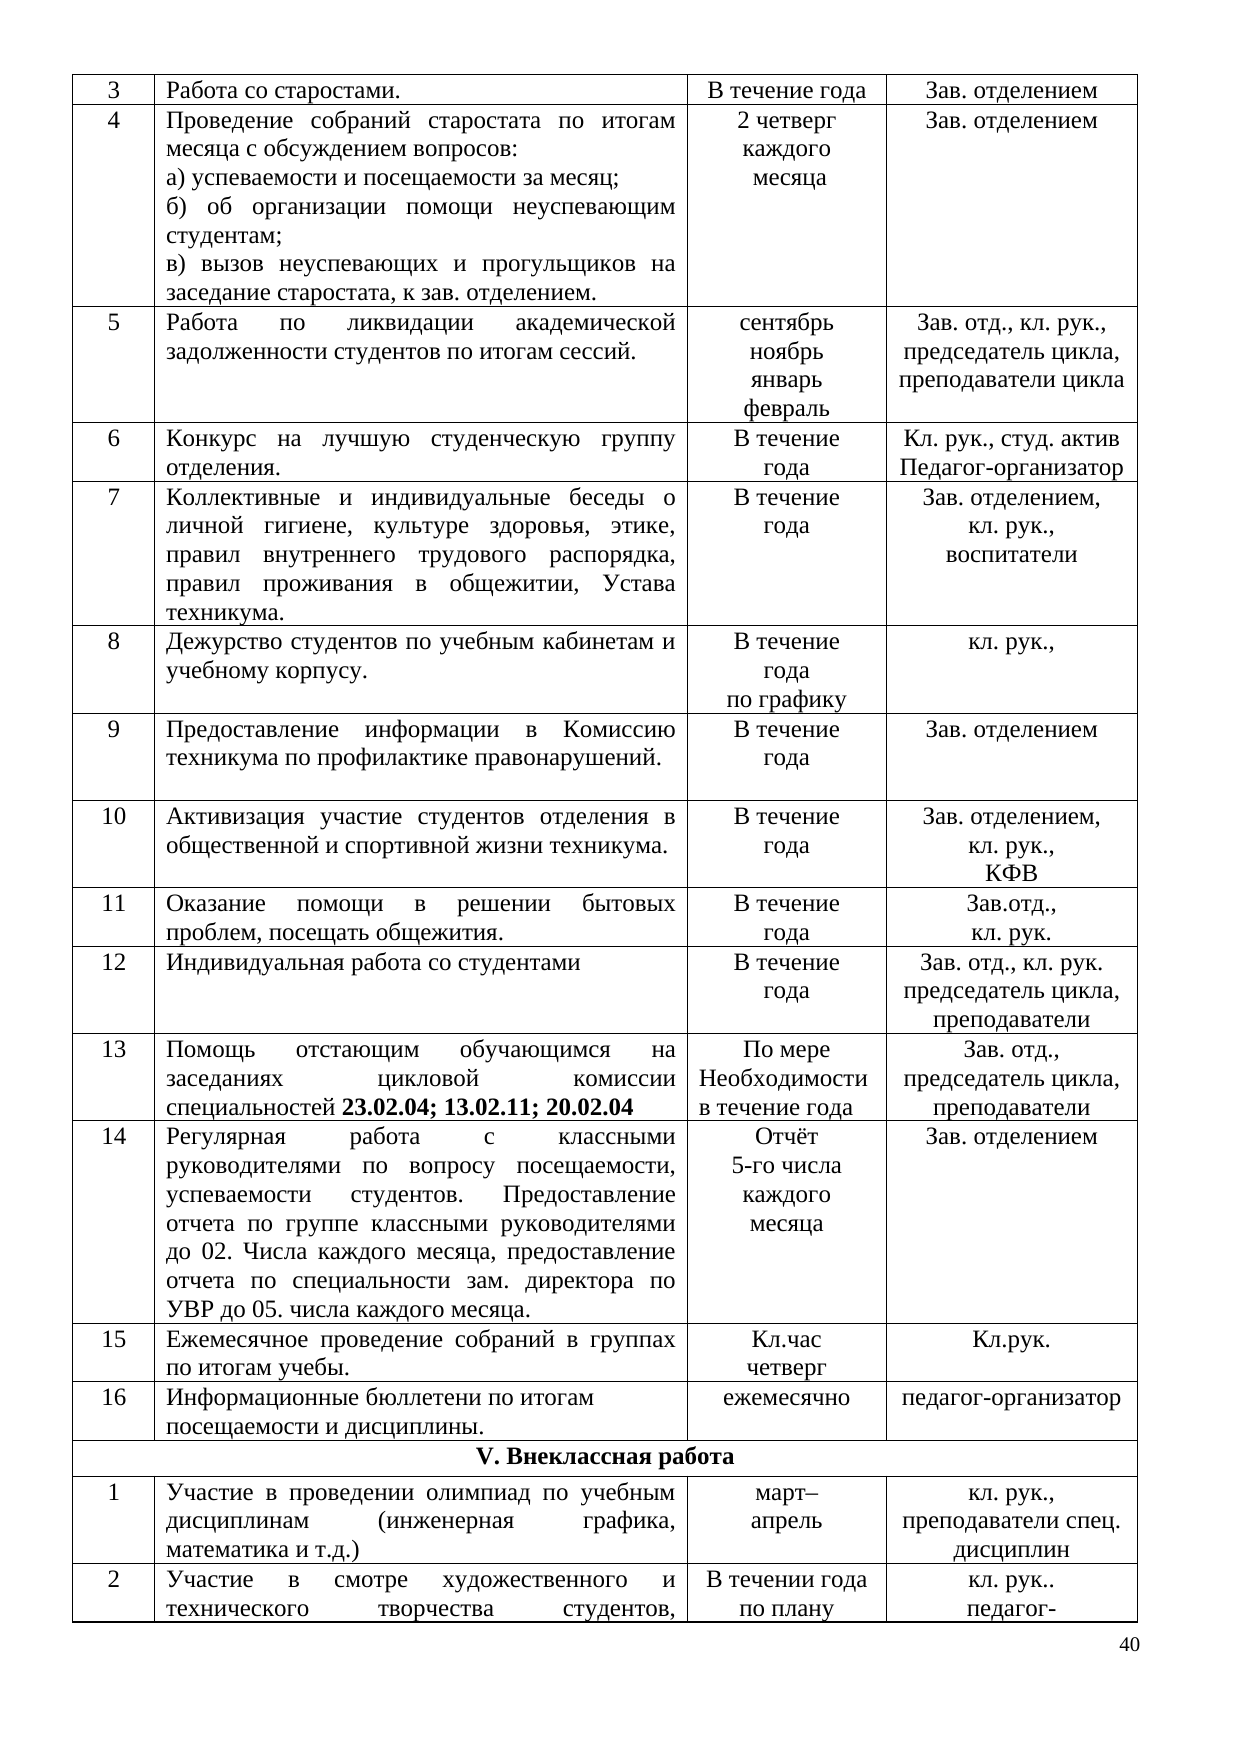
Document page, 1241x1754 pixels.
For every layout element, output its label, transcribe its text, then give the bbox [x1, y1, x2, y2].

table_cell Зав. отделением [887, 1121, 1137, 1323]
table_cell Зав. отделением [887, 714, 1137, 800]
table_cell кл. рук., [887, 626, 1137, 713]
table_cell Работа по ликвидации академической задолженности студентов по итогам сессий. [155, 307, 687, 422]
table_cell Кл. рук., студ. актив Педагог-организатор [887, 423, 1137, 481]
table_cell 12 [73, 947, 154, 1033]
table_cell 13 [73, 1034, 154, 1120]
table_cell V. Внеклассная работа [73, 1441, 1137, 1476]
table_cell В течение года [688, 482, 886, 625]
table_cell Конкурс на лучшую студенческую группу отделения. [155, 423, 687, 481]
table_cell кл. рук., преподаватели спец. дисциплин [887, 1477, 1137, 1563]
table_cell Зав. отделением, кл. рук., воспитатели [887, 482, 1137, 625]
table_cell В течение года [688, 947, 886, 1033]
table_cell 6 [73, 423, 154, 481]
table_cell В течение года [688, 888, 886, 946]
table_cell педагог-организатор [887, 1382, 1137, 1440]
table_cell В течение года [688, 714, 886, 800]
table_cell Зав. отд., председатель цикла, преподаватели [887, 1034, 1137, 1120]
table_cell Зав. отд., кл. рук., председатель цикла, преподаватели цикла [887, 307, 1137, 422]
table_cell Работа со старостами. [155, 75, 687, 104]
table_cell Зав.отд., кл. рук. [887, 888, 1137, 946]
table_cell ежемесячно [688, 1382, 886, 1440]
table_cell 16 [73, 1382, 154, 1440]
table_cell 1 [73, 1477, 154, 1563]
table_cell 14 [73, 1121, 154, 1323]
table_cell Помощь отстающим обучающимся на заседаниях цикловой комиссии специальностей 23.02.04; 13.02.11; 20.02.04 [155, 1034, 687, 1120]
table_cell Зав. отд., кл. рук. председатель цикла, преподаватели [887, 947, 1137, 1033]
table_cell 11 [73, 888, 154, 946]
table_cell сентябрь ноябрь январь февраль [688, 307, 886, 422]
table_cell По мере Необходимости в течение года [688, 1034, 886, 1120]
table_cell Проведение собраний старостата по итогам месяца с обсуждением вопросов: а) успеваемости и посещаемости за месяц; б) об организации помощи неуспевающим студентам; в) вызов неуспевающих и прогульщиков на заседание старостата, к зав. отделением. [155, 105, 687, 306]
table_cell 15 [73, 1324, 154, 1381]
table_cell 7 [73, 482, 154, 625]
table_cell Оказание помощи в решении бытовых проблем, посещать общежития. [155, 888, 687, 946]
table_cell Коллективные и индивидуальные беседы о личной гигиене, культуре здоровья, этике, правил внутреннего трудового распорядка, правил проживания в общежитии, Устава техникума. [155, 482, 687, 625]
table_cell март– апрель [688, 1477, 886, 1563]
table_cell 4 [73, 105, 154, 306]
table_cell 2 [73, 1564, 154, 1621]
table_cell Зав. отделением, кл. рук., КФВ [887, 801, 1137, 887]
table_cell 5 [73, 307, 154, 422]
table_cell В течение года [688, 801, 886, 887]
table_cell Кл.рук. [887, 1324, 1137, 1381]
table_cell В течение года [688, 423, 886, 481]
table_cell 10 [73, 801, 154, 887]
table_cell Активизация участие студентов отделения в общественной и спортивной жизни техникума. [155, 801, 687, 887]
table_cell Информационные бюллетени по итогам посещаемости и дисциплины. [155, 1382, 687, 1440]
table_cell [688, 1564, 886, 1621]
table_cell Отчёт 5-го числа каждого месяца [688, 1121, 886, 1323]
table_cell Кл.час четверг [688, 1324, 886, 1381]
table_cell Дежурство студентов по учебным кабинетам и учебному корпусу. [155, 626, 687, 713]
table_cell В течение года по графику [688, 626, 886, 713]
table_cell Зав. отделением [887, 105, 1137, 306]
table_cell Индивидуальная работа со студентами [155, 947, 687, 1033]
table_cell 8 [73, 626, 154, 713]
table_cell В течение года [688, 75, 886, 104]
table_cell Ежемесячное проведение собраний в группах по итогам учебы. [155, 1324, 687, 1381]
table_cell Предоставление информации в Комиссию техникума по профилактике правонарушений. [155, 714, 687, 800]
table_cell Регулярная работа с классными руководителями по вопросу посещаемости, успеваемости студентов. Предоставление отчета по группе классными руководителями до 02. Числа каждого месяца, предоставление отчета по специальности зам. директора по УВР до 05. числа каждого месяца. [155, 1121, 687, 1323]
table_cell Участие в проведении олимпиад по учебным дисциплинам (инженерная графика, математика и т.д.) [155, 1477, 687, 1563]
table_cell 2 четверг каждого месяца [688, 105, 886, 306]
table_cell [887, 1564, 1137, 1621]
table_cell 3 [73, 75, 154, 104]
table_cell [155, 1564, 687, 1621]
table_cell 9 [73, 714, 154, 800]
table_cell Зав. отделением [887, 75, 1137, 104]
